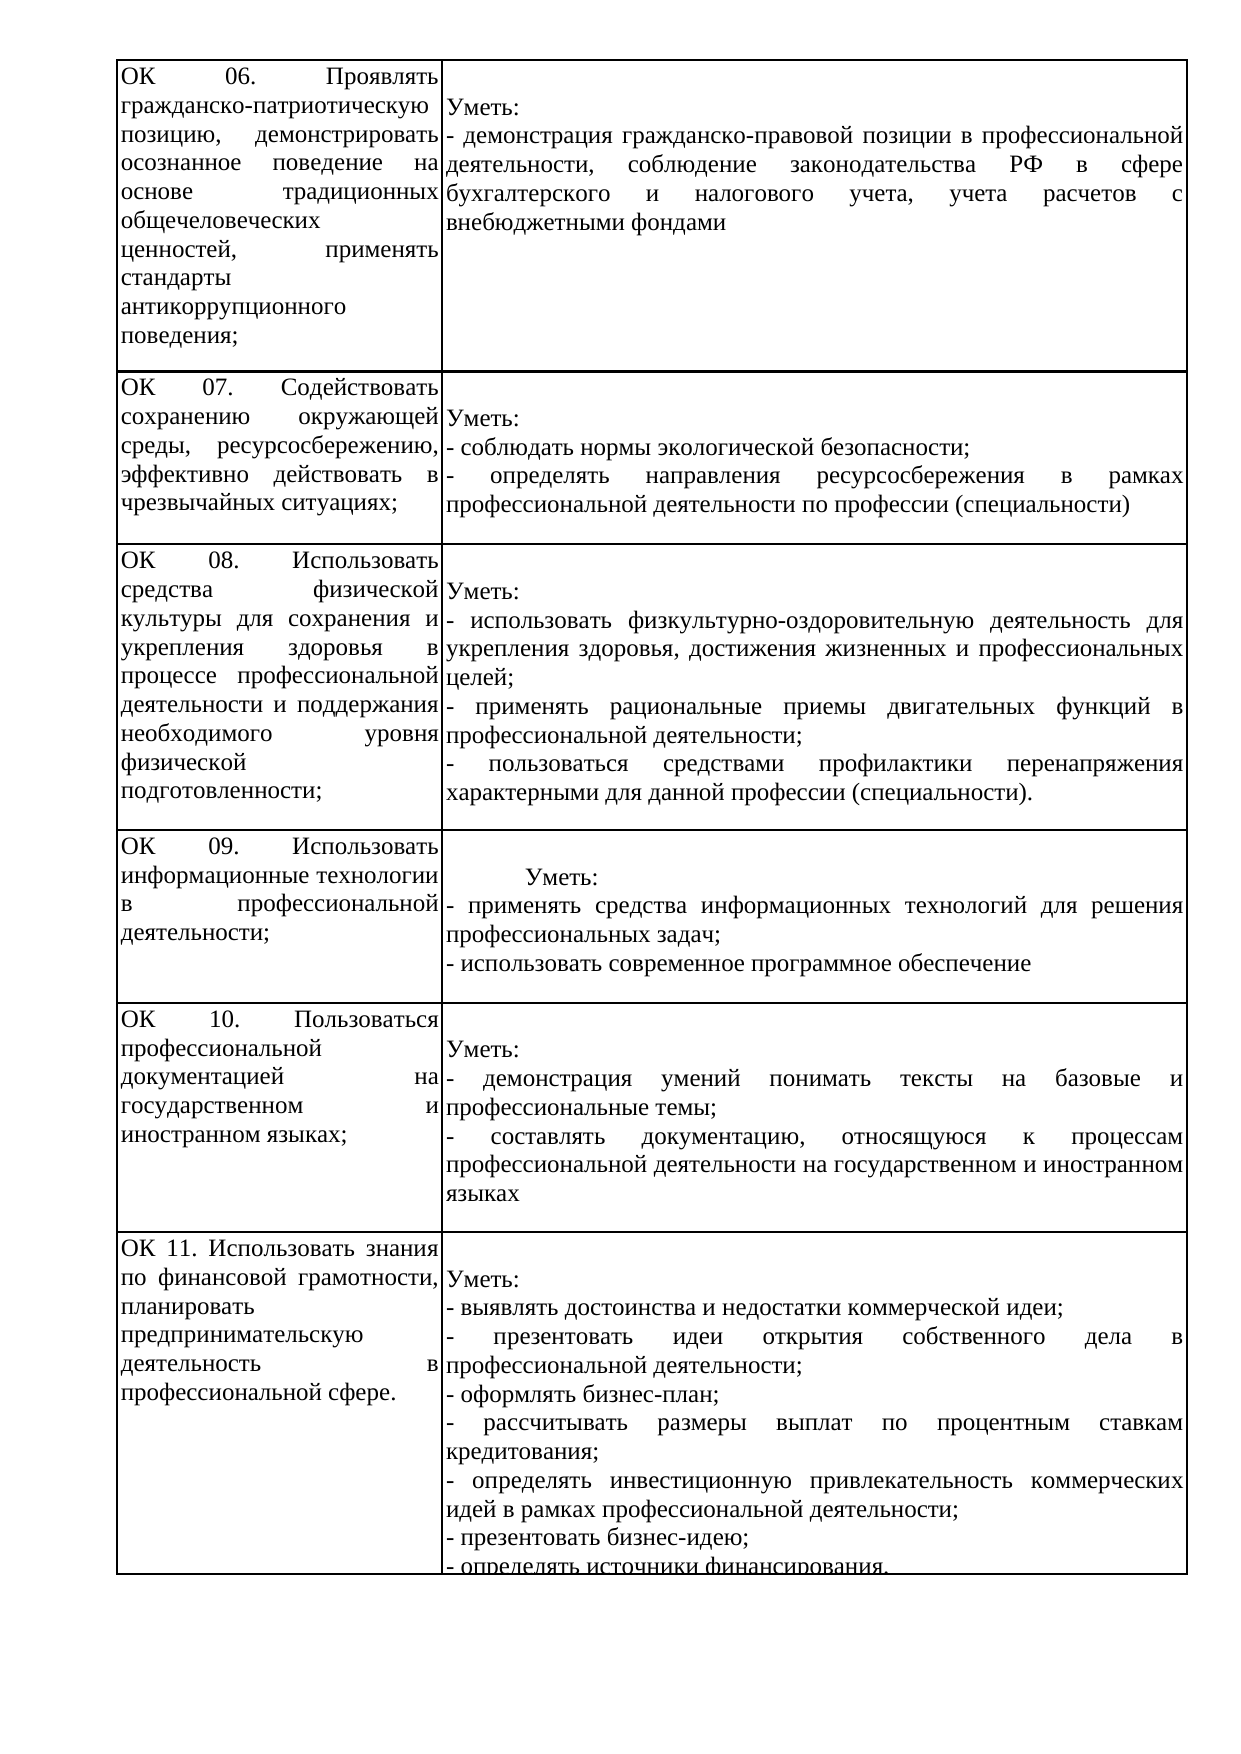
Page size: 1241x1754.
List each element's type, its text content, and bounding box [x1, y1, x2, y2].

table_cell Уметь: - демонстрация умений понимать тексты на базовые и профессиональные темы; - составлять документацию, относящуюся к процессам профессиональной деятельности на государственном и иностранном языках [443, 1004, 1186, 1231]
table_header Уметь: - демонстрация гражданско-правовой позиции в профессиональной деятельности, соблюдение законодательства РФ в сфере бухгалтерского и налогового учета, учета расчетов с внебюджетными фондами [443, 61, 1186, 370]
table_cell ОК 11. Использовать знания по финансовой грамотности, планировать предпринимательскую деятельность в профессиональной сфере. [118, 1233, 441, 1573]
table_cell ОК 08. Использовать средства физической культуры для сохранения и укрепления здоровья в процессе профессиональной деятельности и поддержания необходимого уровня физической подготовленности; [118, 545, 441, 829]
table_header ОК 06. Проявлять гражданско-патриотическую позицию, демонстрировать осознанное поведение на основе традиционных общечеловеческих ценностей, применять стандарты антикоррупционного поведения; [118, 61, 441, 370]
table_cell ОК 10. Пользоваться профессиональной документацией на государственном и иностранном языках; [118, 1004, 441, 1231]
table_cell Уметь: - соблюдать нормы экологической безопасности; - определять направления ресурсосбережения в рамках профессиональной деятельности по профессии (специальности) [443, 373, 1186, 543]
table_cell ОК 09. Использовать информационные технологии в профессиональной деятельности; [118, 831, 441, 1002]
table_cell ОК 07. Содействовать сохранению окружающей среды, ресурсосбережению, эффективно действовать в чрезвычайных ситуациях; [118, 373, 441, 543]
table_cell Уметь: - выявлять достоинства и недостатки коммерческой идеи; - презентовать идеи открытия собственного дела в профессиональной деятельности; - оформлять бизнес-план; - рассчитывать размеры выплат по процентным ставкам кредитования; - определять инвестиционную привлекательность коммерческих идей в рамках профессиональной деятельности; - презентовать бизнес-идею; - определять источники финансирования. [443, 1233, 1186, 1573]
table_cell Уметь: - применять средства информационных технологий для решения профессиональных задач; - использовать современное программное обеспечение [443, 831, 1186, 1002]
table_cell Уметь: - использовать физкультурно-оздоровительную деятельность для укрепления здоровья, достижения жизненных и профессиональных целей; - применять рациональные приемы двигательных функций в профессиональной деятельности; - пользоваться средствами профилактики перенапряжения характерными для данной профессии (специальности). [443, 545, 1186, 829]
